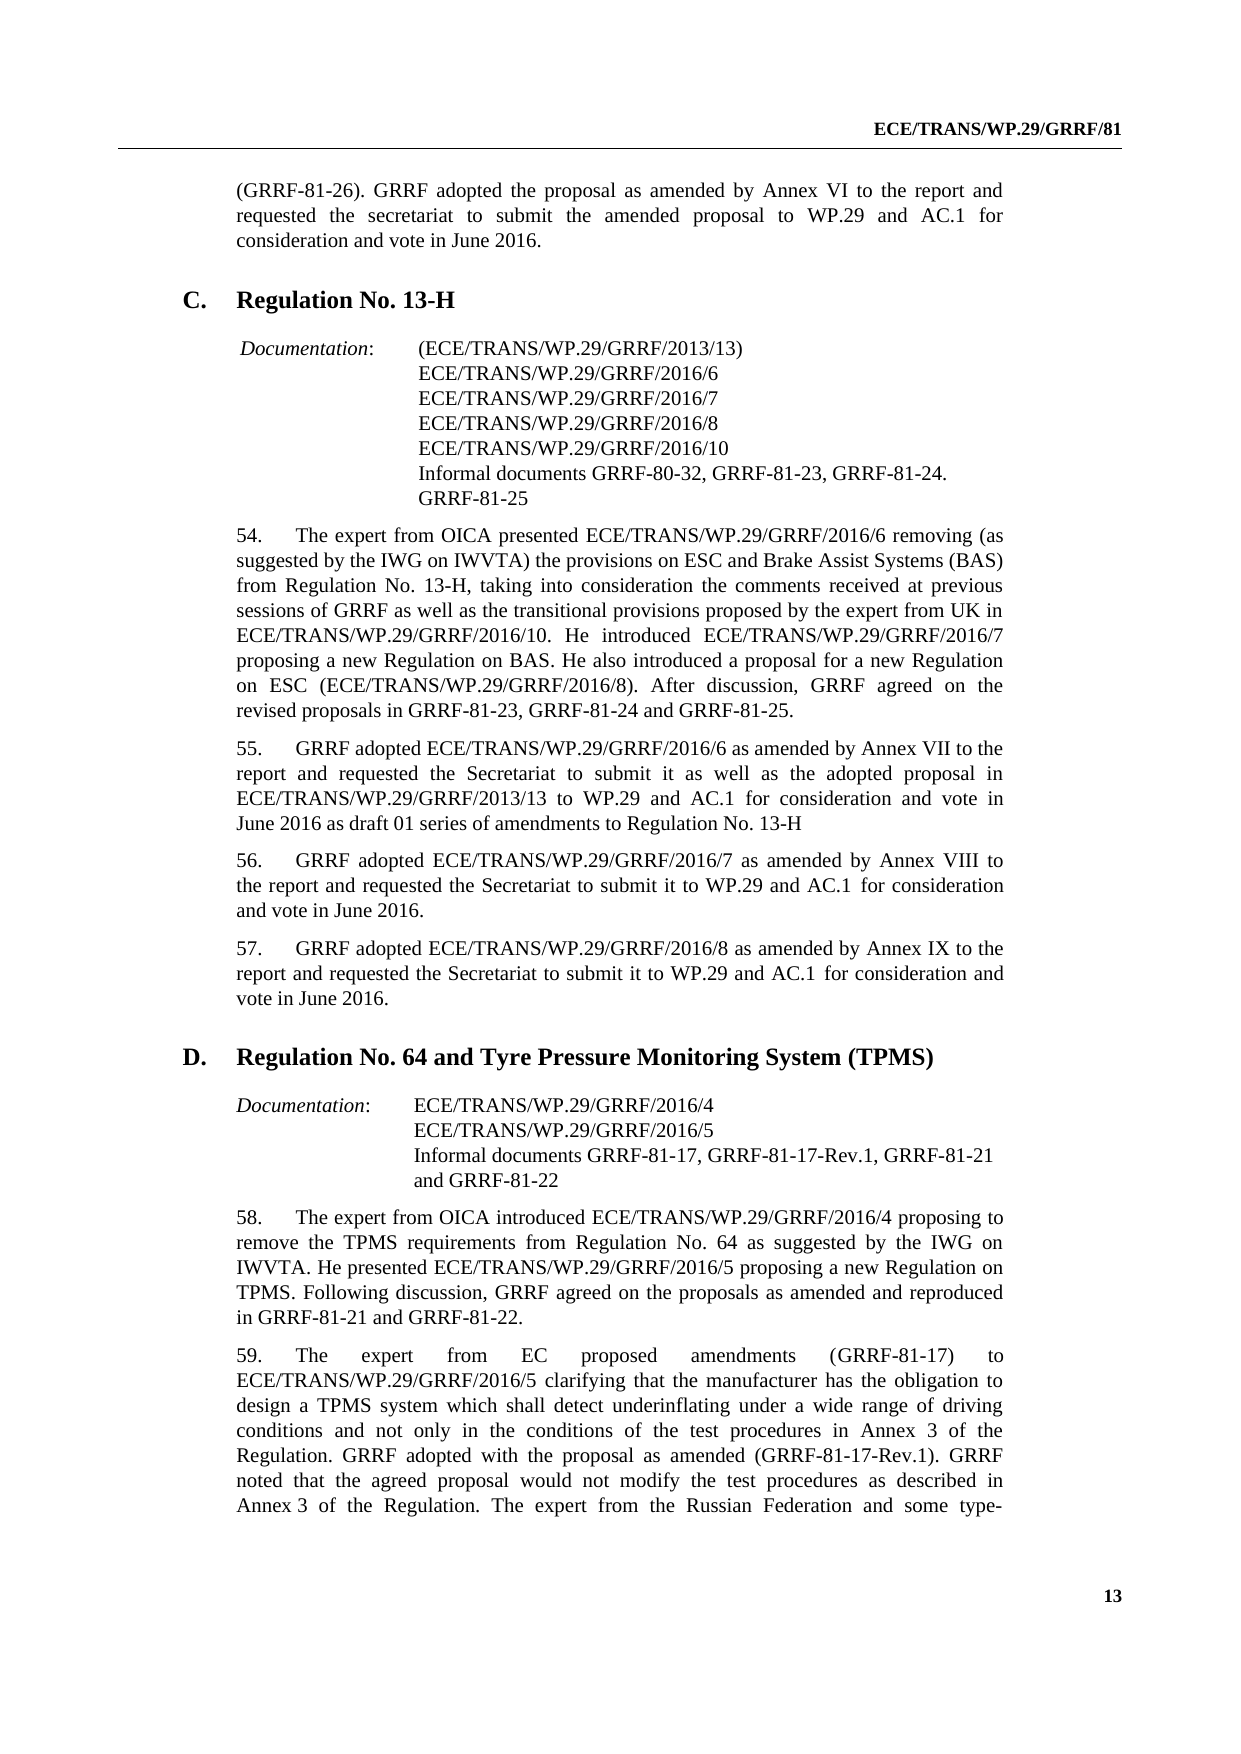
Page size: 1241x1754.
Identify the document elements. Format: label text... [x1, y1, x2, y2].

text 56. GRRF adopted ECE/TRANS/WP.29/GRRF/2016/7 as amended by Annex VIII to the report and requested the Secretariat to submit it to WP.29 and AC.1 for consideration and vote in June 2016. [236, 847, 1004, 922]
text C. Regulation No. 13-H [118, 286, 1004, 314]
text 57. GRRF adopted ECE/TRANS/WP.29/GRRF/2016/8 as amended by Annex IX to the report and requested the Secretariat to submit it to WP.29 and AC.1 for consideration and vote in June 2016. [236, 934, 1004, 1009]
text 54. The expert from OICA presented ECE/TRANS/WP.29/GRRF/2016/6 removing (as suggested by the IWG on IWVTA) the provisions on ESC and Brake Assist Systems (BAS) from Regulation No. 13-H, taking into consideration the comments received at previous sessions of GRRF as well as the transitional provisions proposed by the expert from UK in ECE/TRANS/WP.29/GRRF/2016/10. He introduced ECE/TRANS/WP.29/GRRF/2016/7 proposing a new Regulation on BAS. He also introduced a proposal for a new Regulation on ESC (ECE/TRANS/WP.29/GRRF/2016/8). After discussion, GRRF agreed on the revised proposals in GRRF-81-23, GRRF-81-24 and GRRF-81-25. [236, 522, 1004, 722]
text Documentation: (ECE/TRANS/WP.29/GRRF/2013/13) ECE/TRANS/WP.29/GRRF/2016/6 ECE/TRANS/WP.29/GRRF/2016/7 ECE/TRANS/WP.29/GRRF/2016/8 ECE/TRANS/WP.29/GRRF/2016/10 Informal documents GRRF-80-32, GRRF-81-23, GRRF-81-24. GRRF-81-25 [240, 334, 1004, 509]
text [236, 1342, 1004, 1517]
text 55. GRRF adopted ECE/TRANS/WP.29/GRRF/2016/6 as amended by Annex VII to the report and requested the Secretariat to submit it as well as the adopted proposal in ECE/TRANS/WP.29/GRRF/2013/13 to WP.29 and AC.1 for consideration and vote in June 2016 as draft 01 series of amendments to Regulation No. 13-H [236, 734, 1004, 834]
text D. Regulation No. 64 and Tyre Pressure Monitoring System (TPMS) [118, 1043, 1004, 1071]
text 58. The expert from OICA introduced ECE/TRANS/WP.29/GRRF/2016/4 proposing to remove the TPMS requirements from Regulation No. 64 as suggested by the IWG on IWVTA. He presented ECE/TRANS/WP.29/GRRF/2016/5 proposing a new Regulation on TPMS. Following discussion, GRRF agreed on the proposals as amended and reproduced in GRRF-81-21 and GRRF-81-22. [236, 1204, 1004, 1329]
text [236, 177, 1004, 252]
text Documentation: ECE/TRANS/WP.29/GRRF/2016/4 ECE/TRANS/WP.29/GRRF/2016/5 Informal documents GRRF-81-17, GRRF-81-17-Rev.1, GRRF-81-21 and GRRF-81-22 [236, 1092, 1004, 1192]
